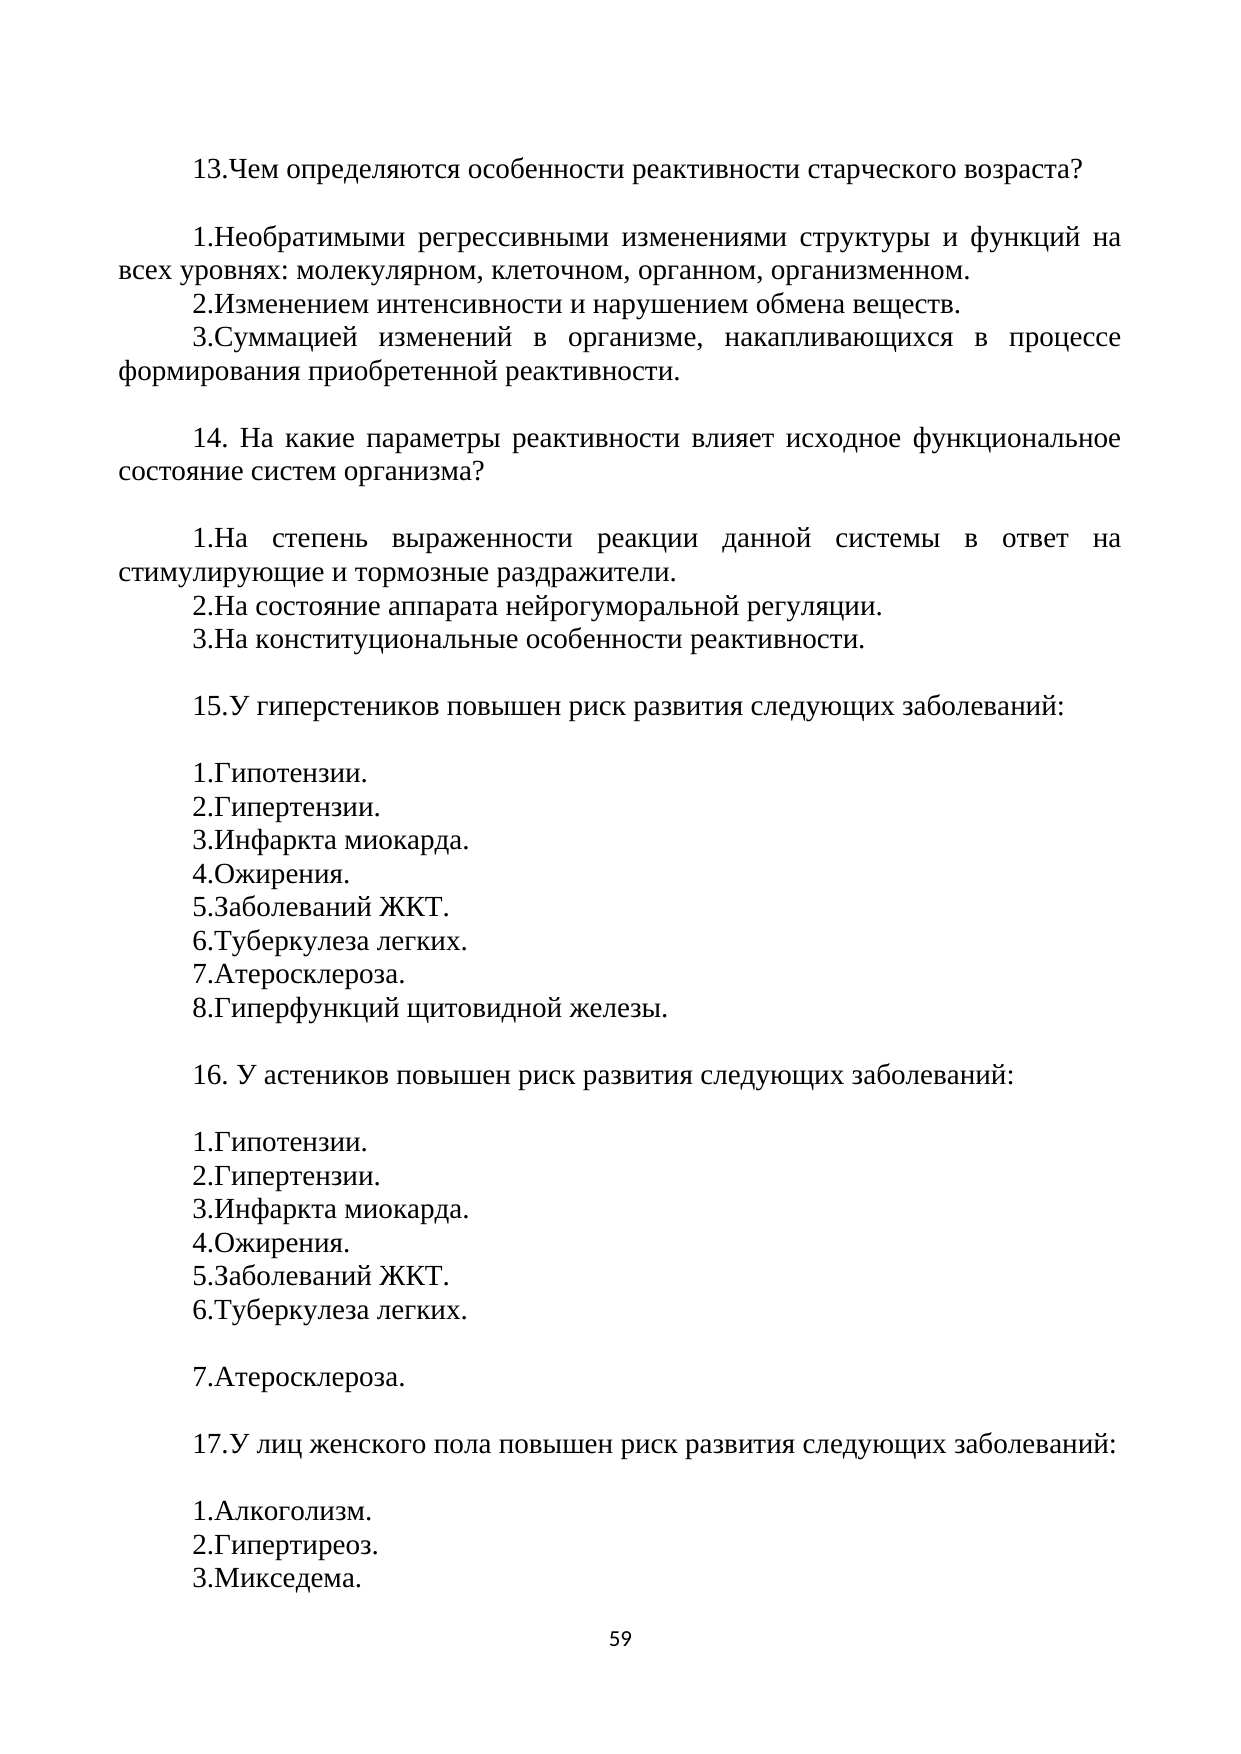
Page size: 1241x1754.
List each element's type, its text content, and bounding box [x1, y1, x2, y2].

text 14. На какие параметры реактивности влияет исходное функциональное состояние систем организма? [118, 420, 1122, 487]
text 13.Чем определяются особенности реактивности старческого возраста? [118, 152, 1122, 185]
text 1.Гипотензии. [118, 1124, 1122, 1158]
text 7.Атеросклероза. [118, 957, 1122, 990]
text 2.На состояние аппарата нейрогуморальной регуляции. [118, 588, 1122, 621]
text 6.Туберкулеза легких. [118, 923, 1122, 957]
text 4.Ожирения. [118, 1225, 1122, 1258]
text 3.Суммацией изменений в организме, накапливающихся в процессе формирования приобретенной реактивности. [118, 319, 1122, 386]
text 15.У гиперстеников повышен риск развития следующих заболеваний: [118, 688, 1122, 722]
text 3.Микседема. [118, 1560, 1122, 1594]
text 5.Заболеваний ЖКТ. [118, 1258, 1122, 1292]
text 2.Изменением интенсивности и нарушением обмена веществ. [118, 286, 1122, 319]
text 2.Гипертензии. [118, 1158, 1122, 1191]
text 3.Инфаркта миокарда. [118, 822, 1122, 856]
text 2.Гипертензии. [118, 789, 1122, 822]
text 8.Гиперфункций щитовидной железы. [118, 990, 1122, 1024]
text 7.Атеросклероза. [118, 1359, 1122, 1393]
text 1.Алкоголизм. [118, 1493, 1122, 1527]
text 5.Заболеваний ЖКТ. [118, 889, 1122, 923]
text 3.На конституциональные особенности реактивности. [118, 621, 1122, 655]
text 3.Инфаркта миокарда. [118, 1191, 1122, 1225]
text 16. У астеников повышен риск развития следующих заболеваний: [118, 1057, 1122, 1091]
text 4.Ожирения. [118, 856, 1122, 889]
text 17.У лиц женского пола повышен риск развития следующих заболеваний: [118, 1426, 1122, 1460]
text 2.Гипертиреоз. [118, 1527, 1122, 1560]
text 1.Гипотензии. [118, 755, 1122, 789]
text 1.Необратимыми регрессивными изменениями структуры и функций на всех уровнях: молекулярном, клеточном, органном, организменном. [118, 219, 1122, 286]
text 6.Туберкулеза легких. [118, 1292, 1122, 1326]
text 1.На степень выраженности реакции данной системы в ответ на стимулирующие и тормозные раздражители. [118, 521, 1122, 588]
